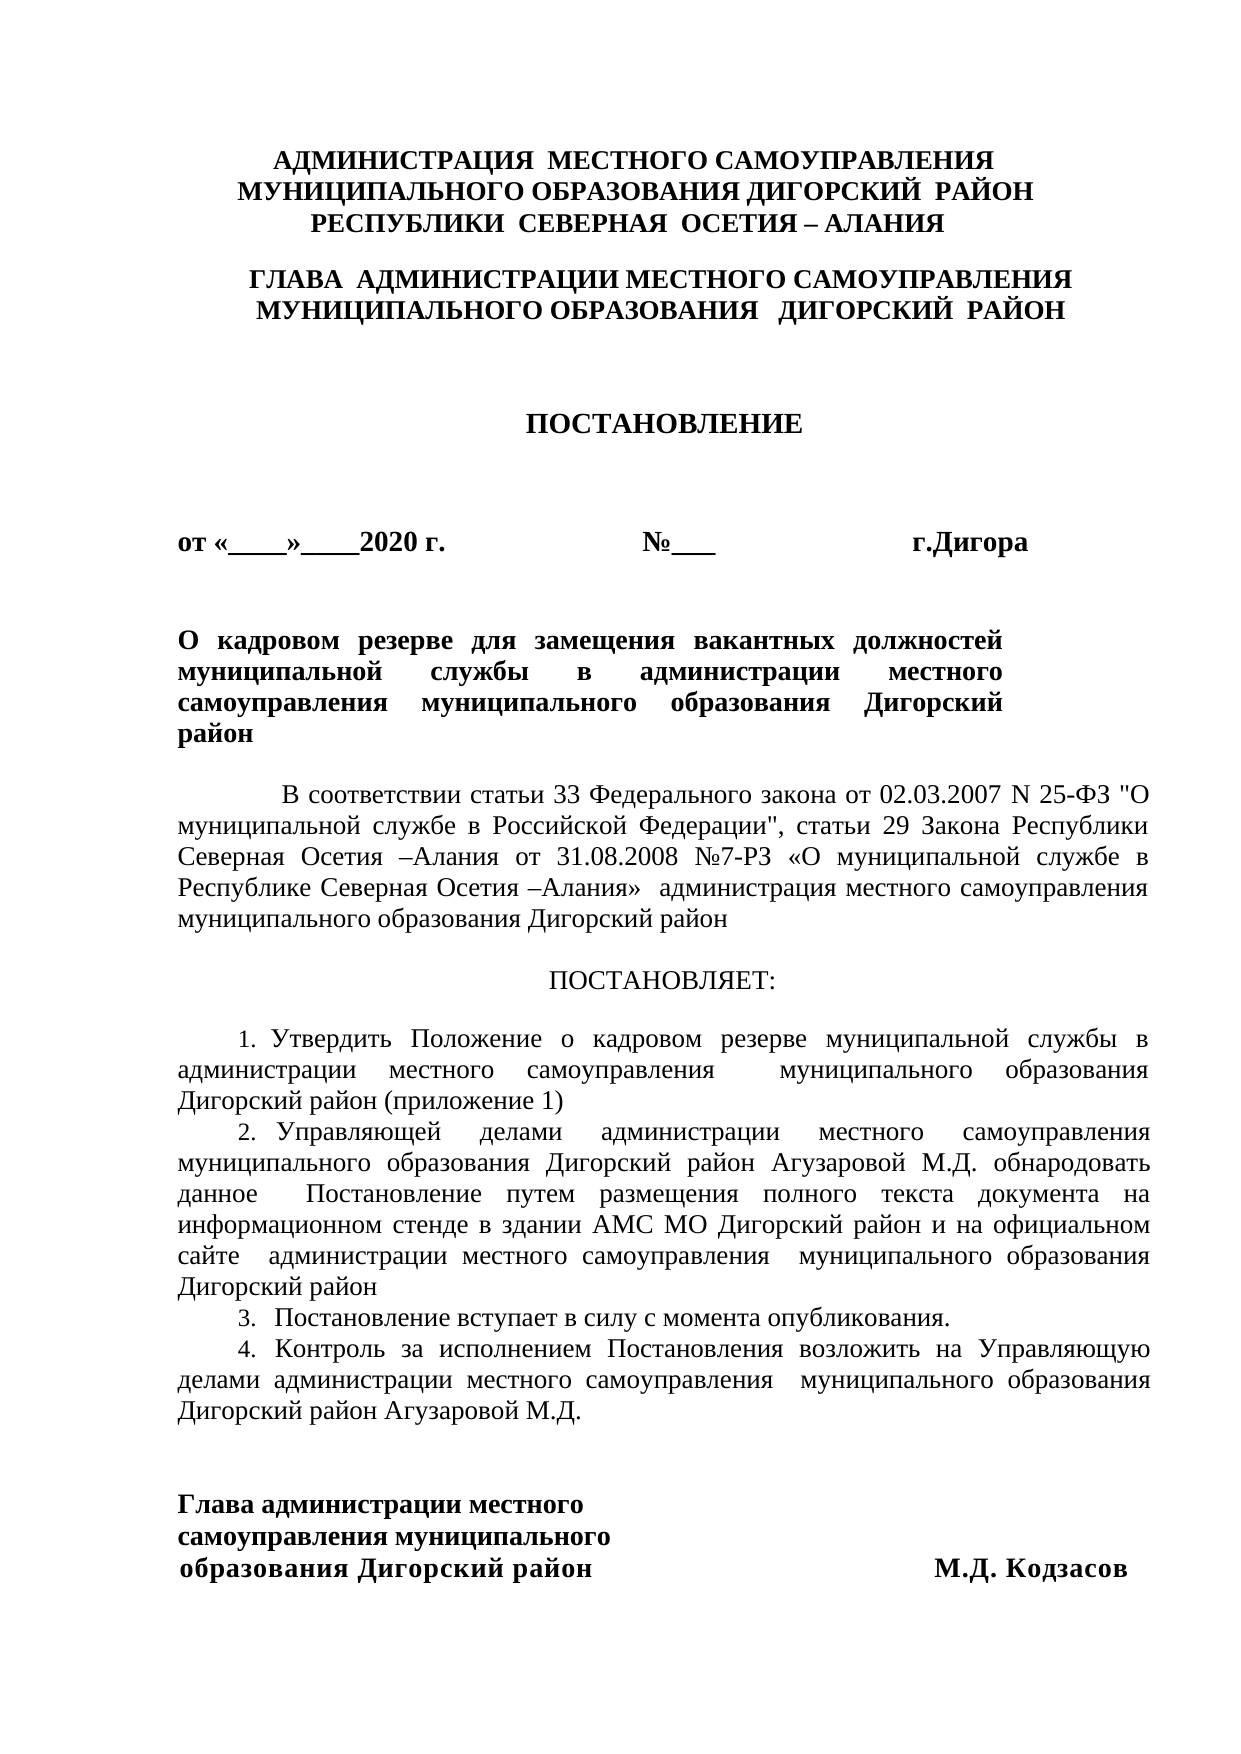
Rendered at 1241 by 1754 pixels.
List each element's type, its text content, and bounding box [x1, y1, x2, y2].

text О кадровом резерве для замещения вакантных должностей муниципальной службы в администрации местного самоуправления муниципального образования Дигорский район [177, 624, 1004, 748]
list Управляющей делами администрации местного самоуправления муниципального образования Дигорский район Агузаровой М.Д. обнародовать данное Постановление путем размещения полного текста документа на информационном стенде в здании АМС МО Дигорский район и на официальном сайте администрации местного самоуправления муниципального образования Дигорский район [177, 1115, 1152, 1302]
text АДМИНИСТРАЦИЯ МЕСТНОГО САМОУПРАВЛЕНИЯ [208, 144, 1144, 176]
text ПОСТАНОВЛЕНИЕ [177, 406, 1152, 439]
text РЕСПУБЛИКИ СЕВЕРНАЯ ОСЕТИЯ – АЛАНИЯ [177, 207, 1144, 238]
text ГЛАВА АДМИНИСТРАЦИИ МЕСТНОГО САМОУПРАВЛЕНИЯ МУНИЦИПАЛЬНОГО ОБРАЗОВАНИЯ ДИГОРСКИЙ РАЙОН [177, 263, 1144, 326]
text образования Дигорский район М.Д. Кодзасов [179, 1552, 1152, 1584]
text В соответствии статьи 33 Федерального закона от 02.03.2007 N 25-ФЗ "О муниципальной службе в Российской Федерации", статьи 29 Закона Республики Северная Осетия –Алания от 31.08.2008 №7-РЗ «О муниципальной службе в Республике Северная Осетия –Алания» администрация местного самоуправления муниципального образования Дигорский район [177, 778, 1149, 933]
list Постановление вступает в силу с момента опубликования. [177, 1302, 1152, 1333]
list Контроль за исполнением Постановления возложить на Управляющую делами администрации местного самоуправления муниципального образования Дигорский район Агузаровой М.Д. [177, 1333, 1152, 1426]
text ПОСТАНОВЛЯЕТ: [177, 969, 1152, 994]
text Глава администрации местного [177, 1489, 904, 1520]
text самоуправления муниципального [177, 1520, 904, 1552]
text МУНИЦИПАЛЬНОГО ОБРАЗОВАНИЯ ДИГОРСКИЙ РАЙОН [177, 176, 1144, 207]
list Утвердить Положение о кадровом резерве муниципальной службы в администрации местного самоуправления муниципального образования Дигорский район (приложение 1) [177, 1022, 1149, 1115]
text от «____»____2020 г. №___ г.Дигора [177, 524, 1152, 558]
